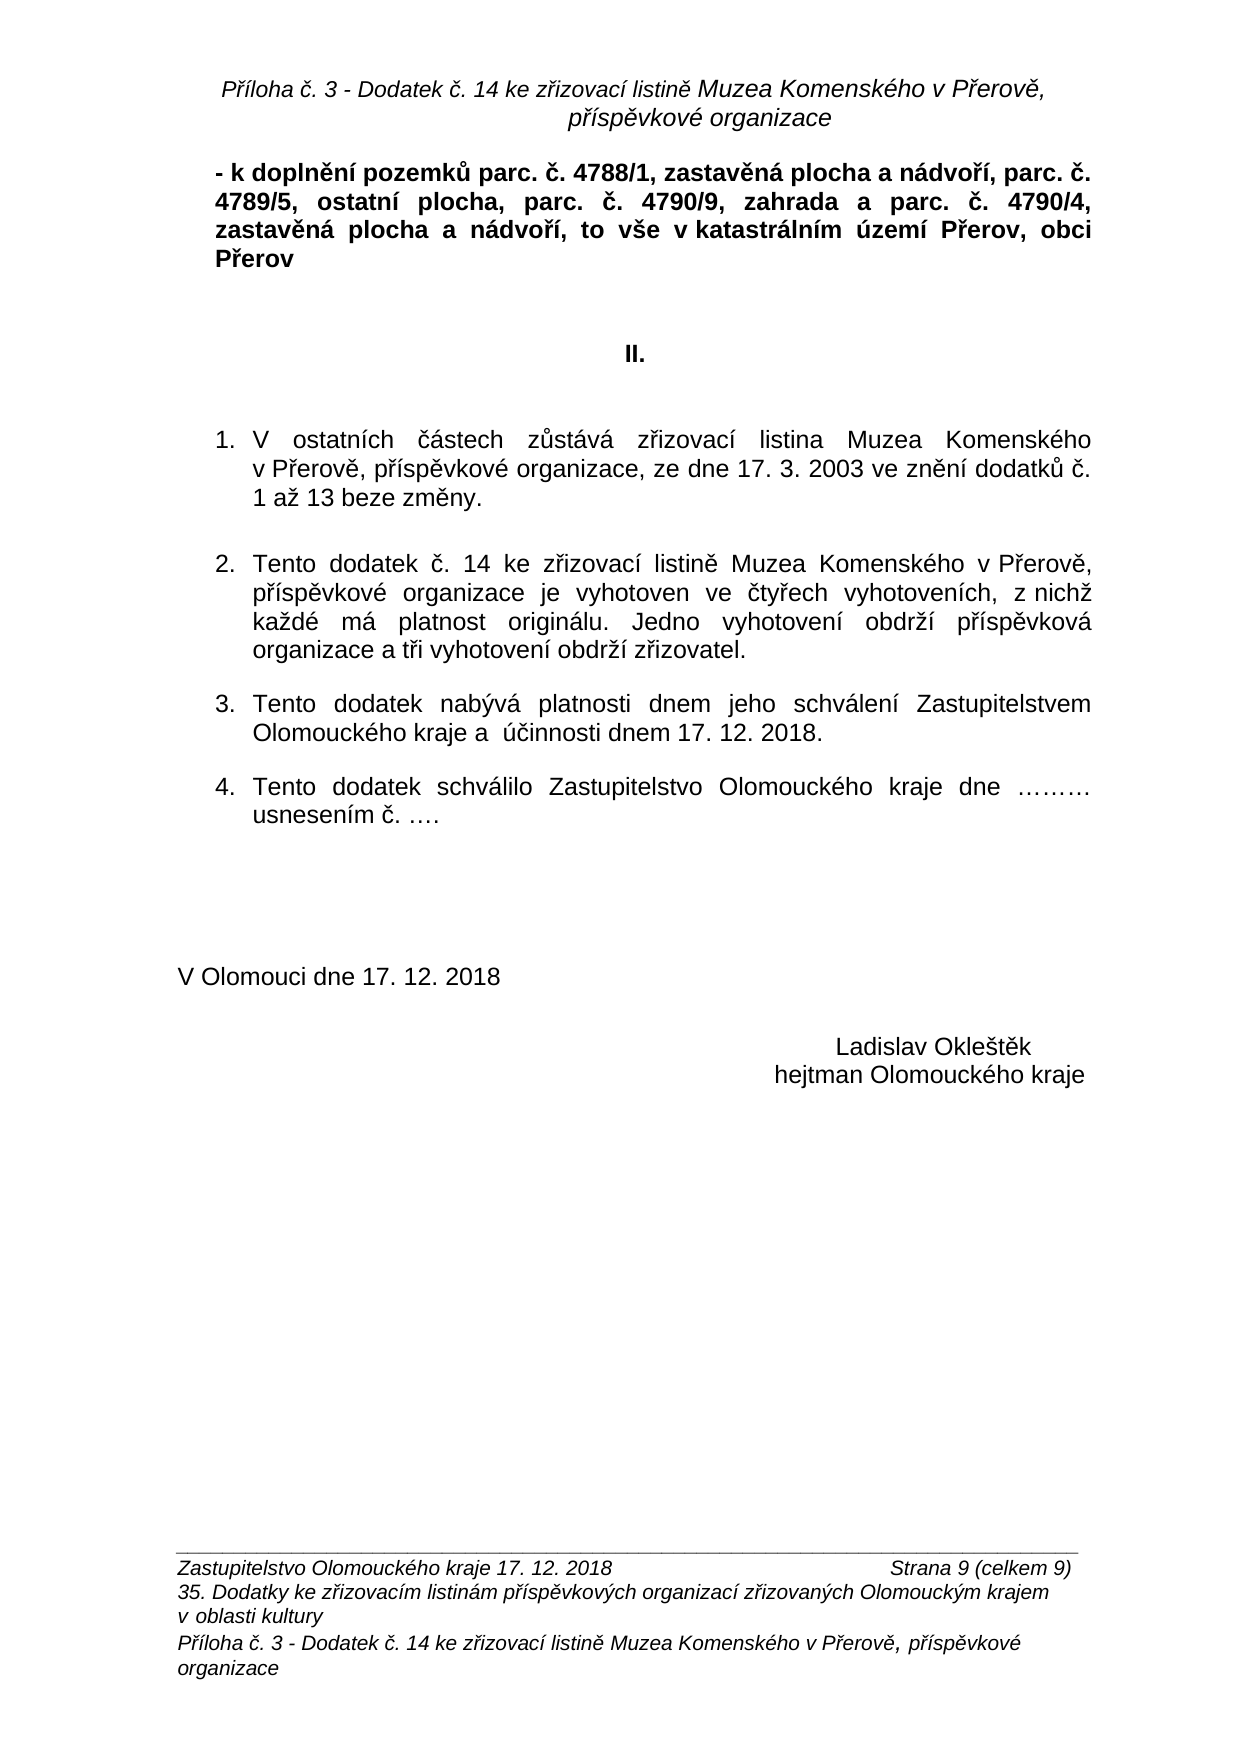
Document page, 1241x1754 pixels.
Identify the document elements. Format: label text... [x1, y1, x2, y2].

text Ladislav Okleštěk [693, 1031, 1092, 1060]
text - k doplnění pozemků parc. č. 4788/1, zastavěná plocha a nádvoří, parc. č. 4789/5, ostatní plocha, parc. č. 4790/9, zahrada a parc. č. 4790/4, zastavěná plocha a nádvoří, to vše v katastrálním území Přerov, obci Přerov [215, 158, 1092, 273]
list Tento dodatek nabývá platnosti dnem jeho schválení Zastupitelstvem Olomouckého kraje a účinnosti dnem 17. 12. 2018. [215, 689, 1092, 746]
list Tento dodatek schválilo Zastupitelstvo Olomouckého kraje dne ………usnesením č. …. [215, 771, 1092, 829]
list Tento dodatek č. 14 ke zřizovací listině Muzea Komenského v Přerově, příspěvkové organizace je vyhotoven ve čtyřech vyhotoveních, z nichž každé má platnost originálu. Jedno vyhotovení obdrží příspěvková organizace a tři vyhotovení obdrží zřizovatel. [215, 549, 1092, 664]
text hejtman Olomouckého kraje [693, 1060, 1092, 1089]
text II. [177, 339, 1092, 368]
text V Olomouci dne 17. 12. 2018 [177, 961, 1092, 990]
list V ostatních částech zůstává zřizovací listina Muzea Komenského v Přerově, příspěvkové organizace, ze dne 17. 3. 2003 ve znění dodatků č. 1 až 13 beze změny. [215, 425, 1092, 511]
